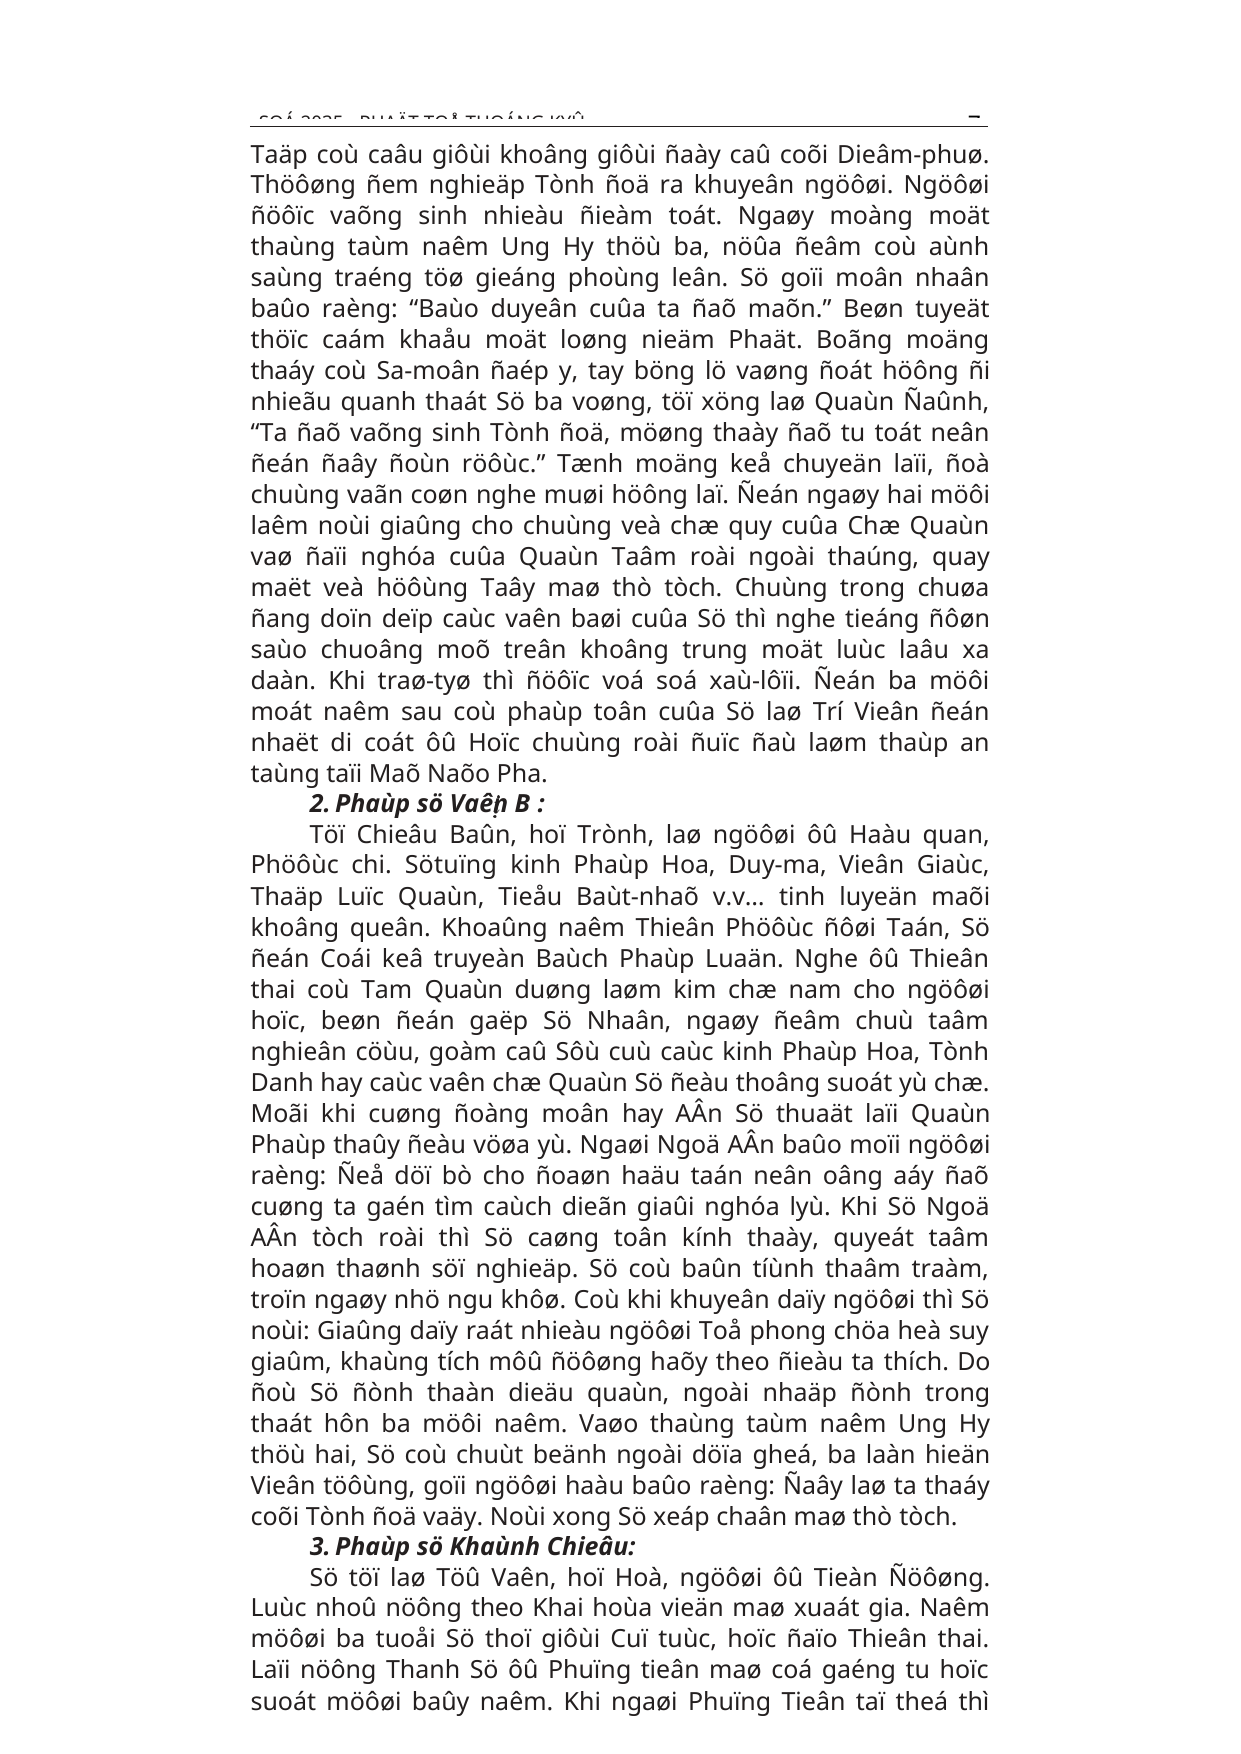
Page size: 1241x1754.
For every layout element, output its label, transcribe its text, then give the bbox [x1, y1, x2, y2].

text Taäp coù caâu giôùi khoâng giôùi ñaày caû coõi Dieâm-phuø. Thöôøng ñem nghieäp Tònh ñoä ra khuyeân ngöôøi. Ngöôøi ñöôïc vaõng sinh nhieàu ñieàm toát. Ngaøy moàng moät thaùng taùm naêm Ung Hy thöù ba, nöûa ñeâm coù aùnh saùng traéng töø gieáng phoùng leân. Sö goïi moân nhaân baûo raèng: “Baùo duyeân cuûa ta ñaõ maõn.” Beøn tuyeät thöïc caám khaåu moät loøng nieäm Phaät. Boãng moäng thaáy coù Sa-moân ñaép y, tay böng lö vaøng ñoát höông ñi nhieãu quanh thaát Sö ba voøng, töï xöng laø Quaùn Ñaûnh, “Ta ñaõ vaõng sinh Tònh ñoä, möøng thaày ñaõ tu toát neân ñeán ñaây ñoùn röôùc.” Tænh moäng keå chuyeän laïi, ñoà chuùng vaãn coøn nghe muøi höông laï. Ñeán ngaøy hai möôi laêm noùi giaûng cho chuùng veà chæ quy cuûa Chæ Quaùn vaø ñaïi nghóa cuûa Quaùn Taâm roài ngoài thaúng, quay maët veà höôùng Taây maø thò tòch. Chuùng trong chuøa ñang doïn deïp caùc vaên baøi cuûa Sö thì nghe tieáng ñôøn saùo chuoâng moõ treân khoâng trung moät luùc laâu xa daàn. Khi traø-tyø thì ñöôïc voá soá xaù-lôïi. Ñeán ba möôi moát naêm sau coù phaùp toân cuûa Sö laø Trí Vieân ñeán nhaët di coát ôû Hoïc chuùng roài ñuïc ñaù laøm thaùp an taùng taïi Maõ Naõo Pha. [250, 138, 990, 790]
subtitle Phaùp sö Khaùnh Chieâu: [309, 1533, 1092, 1561]
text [250, 1562, 990, 1717]
subtitle Phaùp sö Vaên B : [309, 790, 1092, 818]
text Töï Chieâu Baûn, hoï Trònh, laø ngöôøi ôû Haàu quan, Phöôùc chi. Sötuïng kinh Phaùp Hoa, Duy-ma, Vieân Giaùc, Thaäp Luïc Quaùn, Tieåu Baùt-nhaõ v.v… tinh luyeän maõi khoâng queân. Khoaûng naêm Thieân Phöôùc ñôøi Taán, Sö ñeán Coái keâ truyeàn Baùch Phaùp Luaän. Nghe ôû Thieân thai coù Tam Quaùn duøng laøm kim chæ nam cho ngöôøi hoïc, beøn ñeán gaëp Sö Nhaân, ngaøy ñeâm chuù taâm nghieân cöùu, goàm caû Sôù cuù caùc kinh Phaùp Hoa, Tònh Danh hay caùc vaên chæ Quaùn Sö ñeàu thoâng suoát yù chæ. Moãi khi cuøng ñoàng moân hay AÂn Sö thuaät laïi Quaùn Phaùp thaûy ñeàu vöøa yù. Ngaøi Ngoä AÂn baûo moïi ngöôøi raèng: Ñeå döï bò cho ñoaøn haäu taán neân oâng aáy ñaõ cuøng ta gaén tìm caùch dieãn giaûi nghóa lyù. Khi Sö Ngoä AÂn tòch roài thì Sö caøng toân kính thaày, quyeát taâm hoaøn thaønh söï nghieäp. Sö coù baûn tíùnh thaâm traàm, troïn ngaøy nhö ngu khôø. Coù khi khuyeân daïy ngöôøi thì Sö noùi: Giaûng daïy raát nhieàu ngöôøi Toå phong chöa heà suy giaûm, khaùng tích môû ñöôøng haõy theo ñieàu ta thích. Do ñoù Sö ñònh thaàn dieäu quaùn, ngoài nhaäp ñònh trong thaát hôn ba möôi naêm. Vaøo thaùng taùm naêm Ung Hy thöù hai, Sö coù chuùt beänh ngoài döïa gheá, ba laàn hieän Vieân töôùng, goïi ngöôøi haàu baûo raèng: Ñaây laø ta thaáy coõi Tònh ñoä vaäy. Noùi xong Sö xeáp chaân maø thò tòch. [250, 819, 990, 1533]
